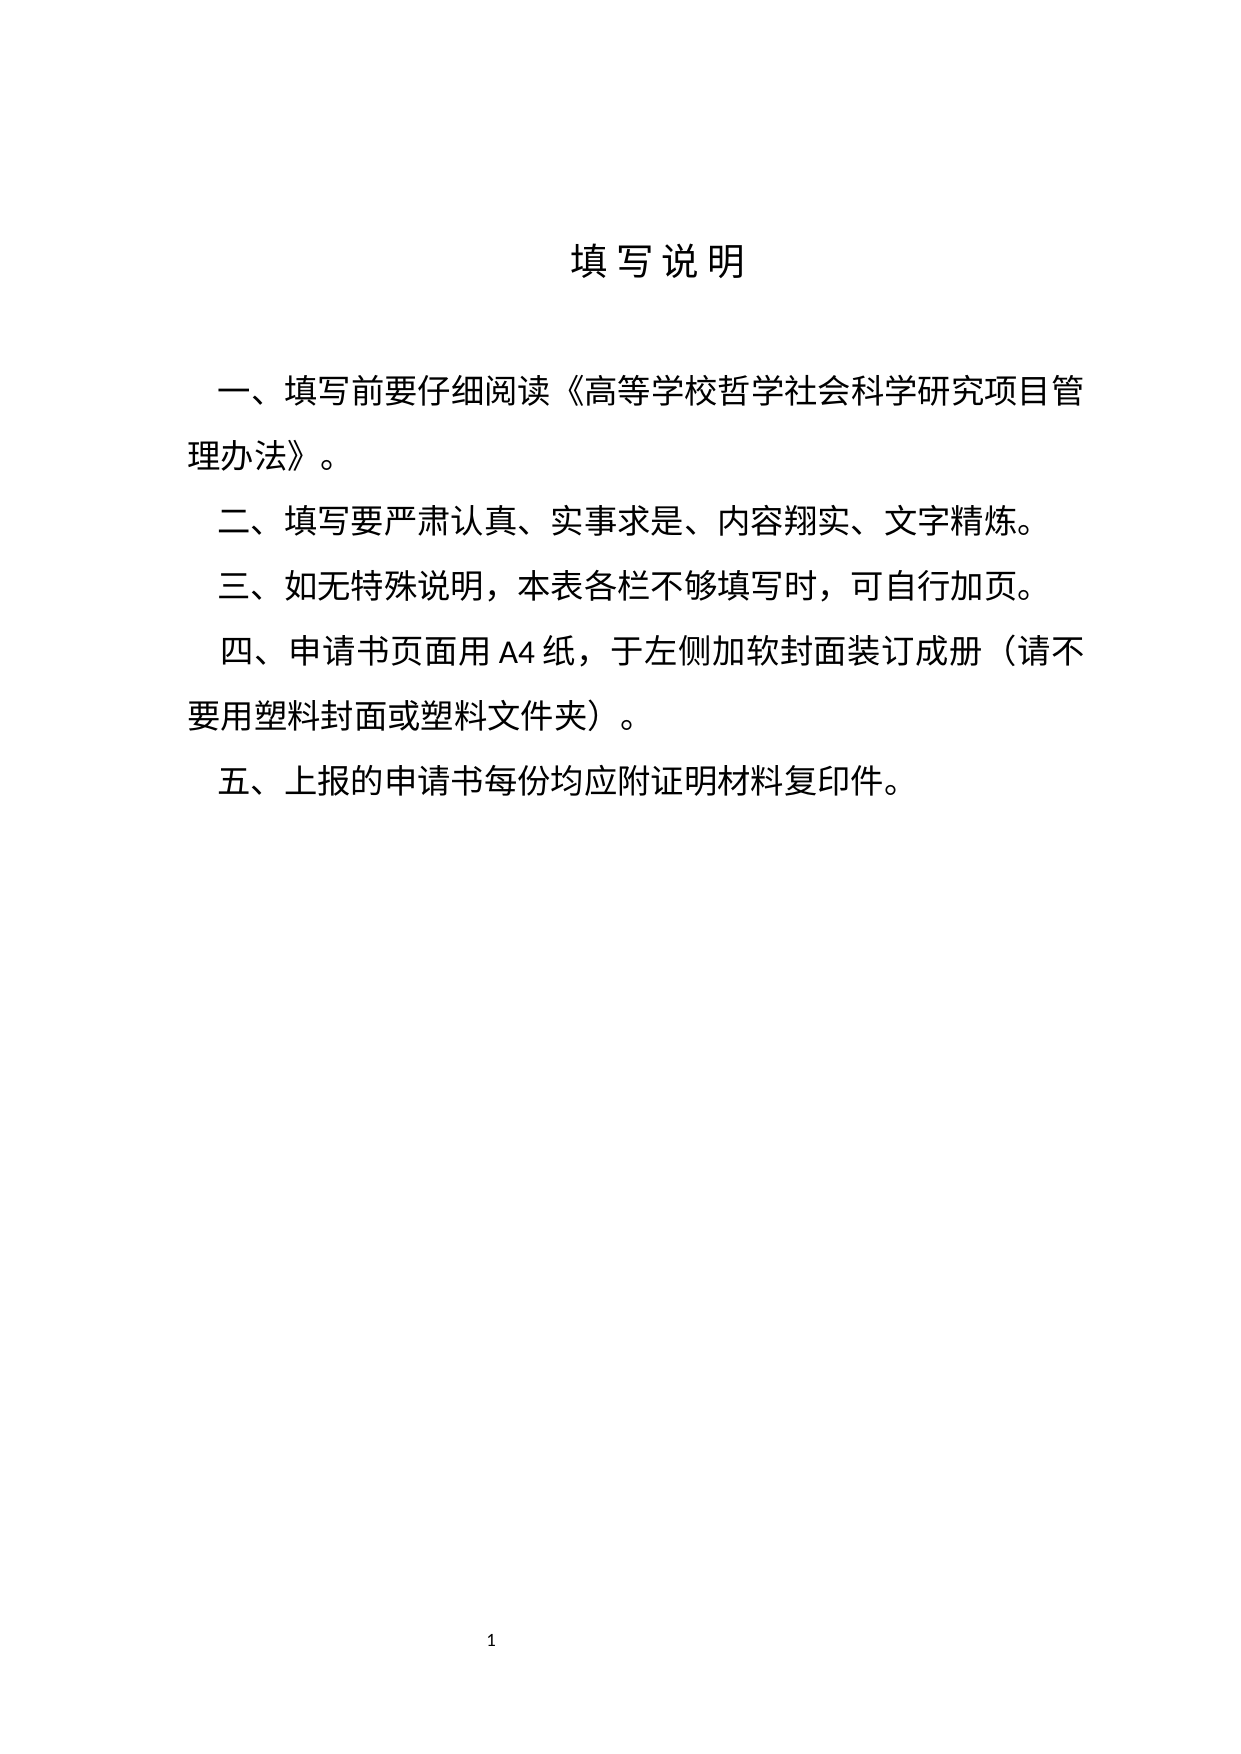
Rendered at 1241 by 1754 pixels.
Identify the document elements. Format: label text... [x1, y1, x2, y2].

text 三、如无特殊说明，本表各栏不够填写时，可自行加页。 [187, 552, 1085, 617]
text 五、上报的申请书每份均应附证明材料复印件。 [187, 747, 1085, 812]
text 填 写 说 明 [230, 227, 1085, 292]
text 四、申请书页面用A4纸，于左侧加软封面装订成册（请不要用塑料封面或塑料文件夹）。 [187, 617, 1085, 747]
text 二、填写要严肃认真、实事求是、内容翔实、文字精炼。 [187, 487, 1085, 552]
text 一、填写前要仔细阅读《高等学校哲学社会科学研究项目管理办法》。 [187, 357, 1085, 487]
